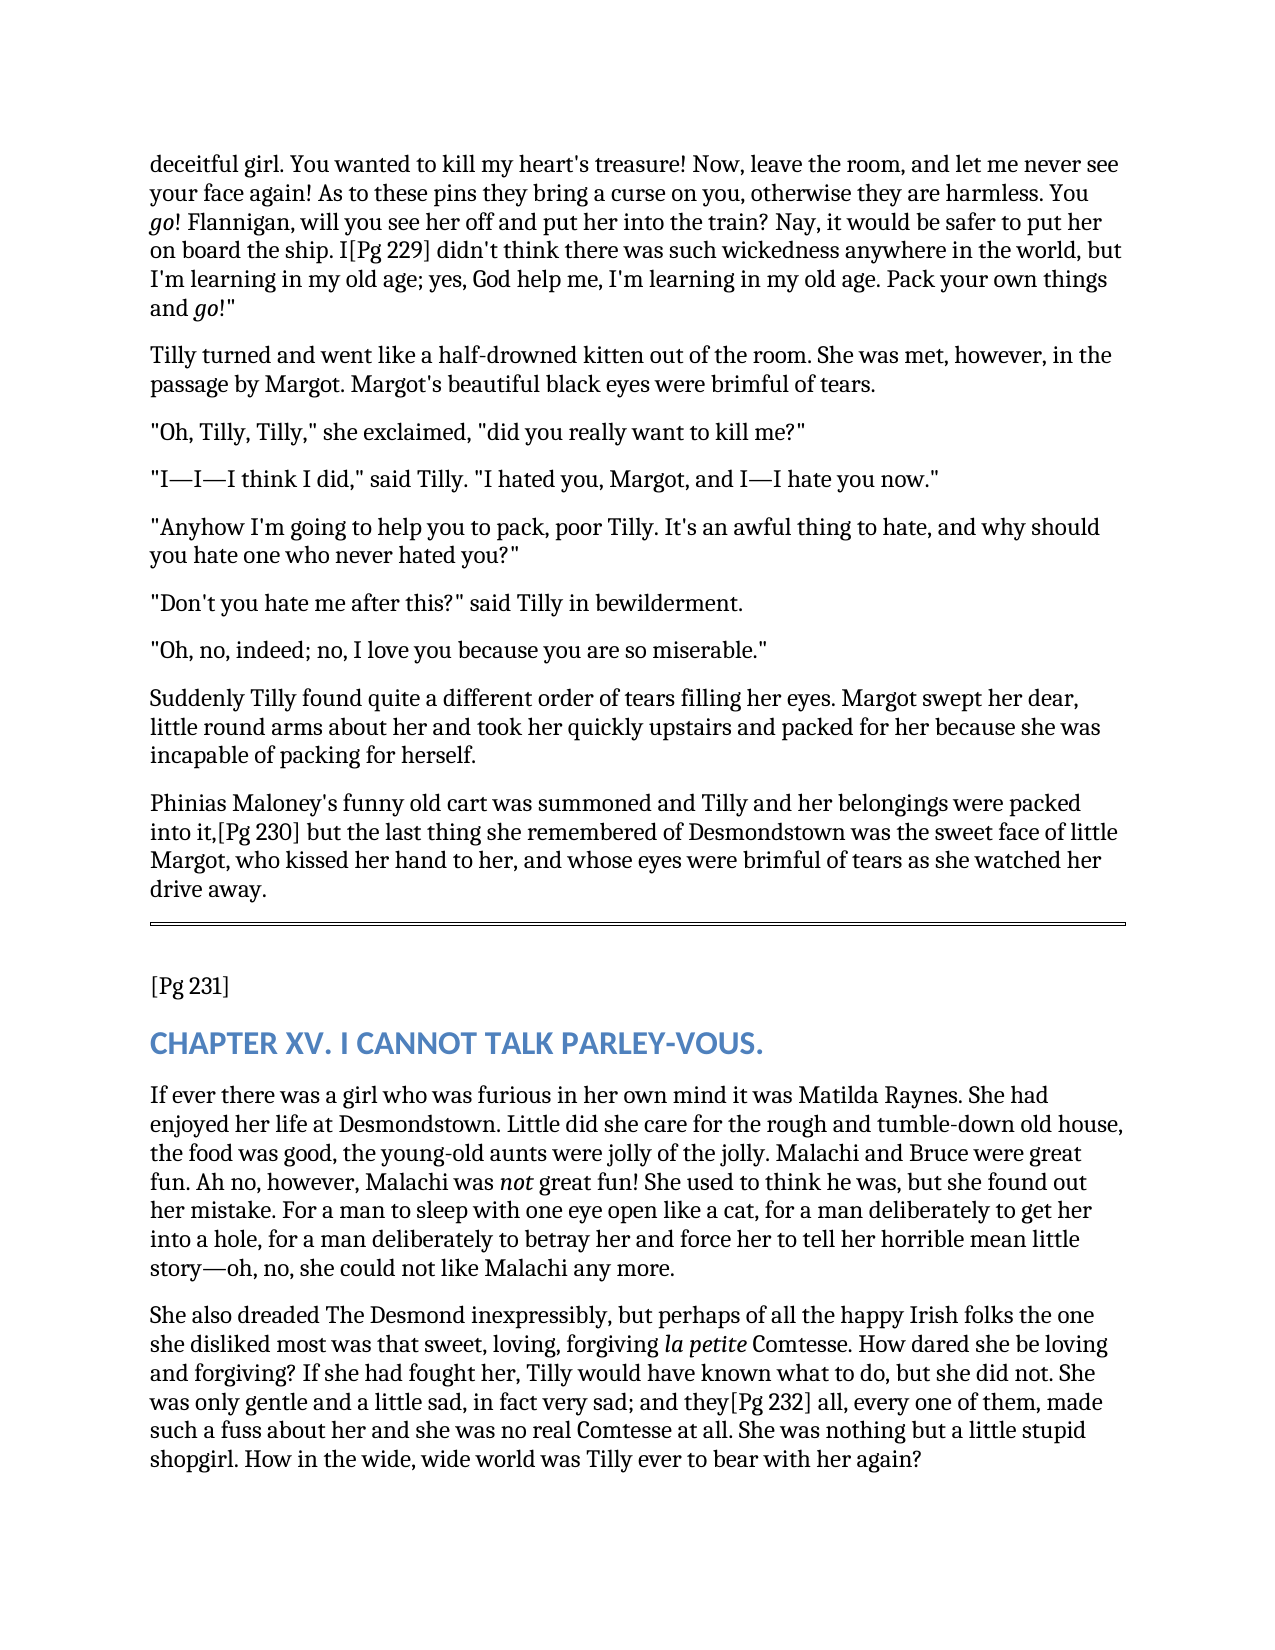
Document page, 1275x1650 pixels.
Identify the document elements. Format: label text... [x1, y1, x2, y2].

text "Oh, no, indeed; no, I love you because you are so miserable." [150, 636, 1125, 665]
subtitle CHAPTER XV. I CANNOT TALK PARLEY-VOUS. [150, 1022, 1125, 1062]
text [150, 150, 1125, 322]
text Tilly turned and went like a half-drowned kitten out of the room. She was met, however, in the passage by Margot. Margot's beautiful black eyes were brimful of tears. [150, 341, 1125, 399]
text "Anyhow I'm going to help you to pack, poor Tilly. It's an awful thing to hate, and why should you hate one who never hated you?" [150, 512, 1125, 570]
text "Don't you hate me after this?" said Tilly in bewilderment. [150, 589, 1125, 617]
text Phinias Maloney's funny old cart was summoned and Tilly and her belongings were packed into it,[Pg 230] but the last thing she remembered of Desmondstown was the sweet face of little Margot, who kissed her hand to her, and whose eyes were brimful of tears as she watched her drive away. [150, 789, 1125, 904]
text She also dreaded The Desmond inexpressibly, but perhaps of all the happy Irish folks the one she disliked most was that sweet, loving, forgiving la petite Comtesse. How dared she be loving and forgiving? If she had fought her, Tilly would have known what to do, but she did not. She was only gentle and a little sad, in fact very sad; and they[Pg 232] all, every one of them, made such a fuss about her and she was no real Comtesse at all. She was nothing but a little stupid shopgirl. How in the wide, wide world was Tilly ever to bear with her again? [150, 1301, 1125, 1474]
text [Pg 231] [150, 972, 1125, 1001]
text If ever there was a girl who was furious in her own mind it was Matilda Raynes. She had enjoyed her life at Desmondstown. Little did she care for the rough and tumble-down old house, the food was good, the young-old aunts were jolly of the jolly. Malachi and Bruce were great fun. Ah no, however, Malachi was not great fun! She used to think he was, but she found out her mistake. For a man to sleep with one eye open like a cat, for a man deliberately to get her into a hole, for a man deliberately to betray her and force her to tell her horrible mean little story—oh, no, she could not like Malachi any more. [150, 1081, 1125, 1282]
text "I—I—I think I did," said Tilly. "I hated you, Margot, and I—I hate you now." [150, 465, 1125, 494]
text "Oh, Tilly, Tilly," she exclaimed, "did you really want to kill me?" [150, 417, 1125, 446]
text Suddenly Tilly found quite a different order of tears filling her eyes. Margot swept her dear, little round arms about her and took her quickly upstairs and packed for her because she was incapable of packing for herself. [150, 684, 1125, 770]
